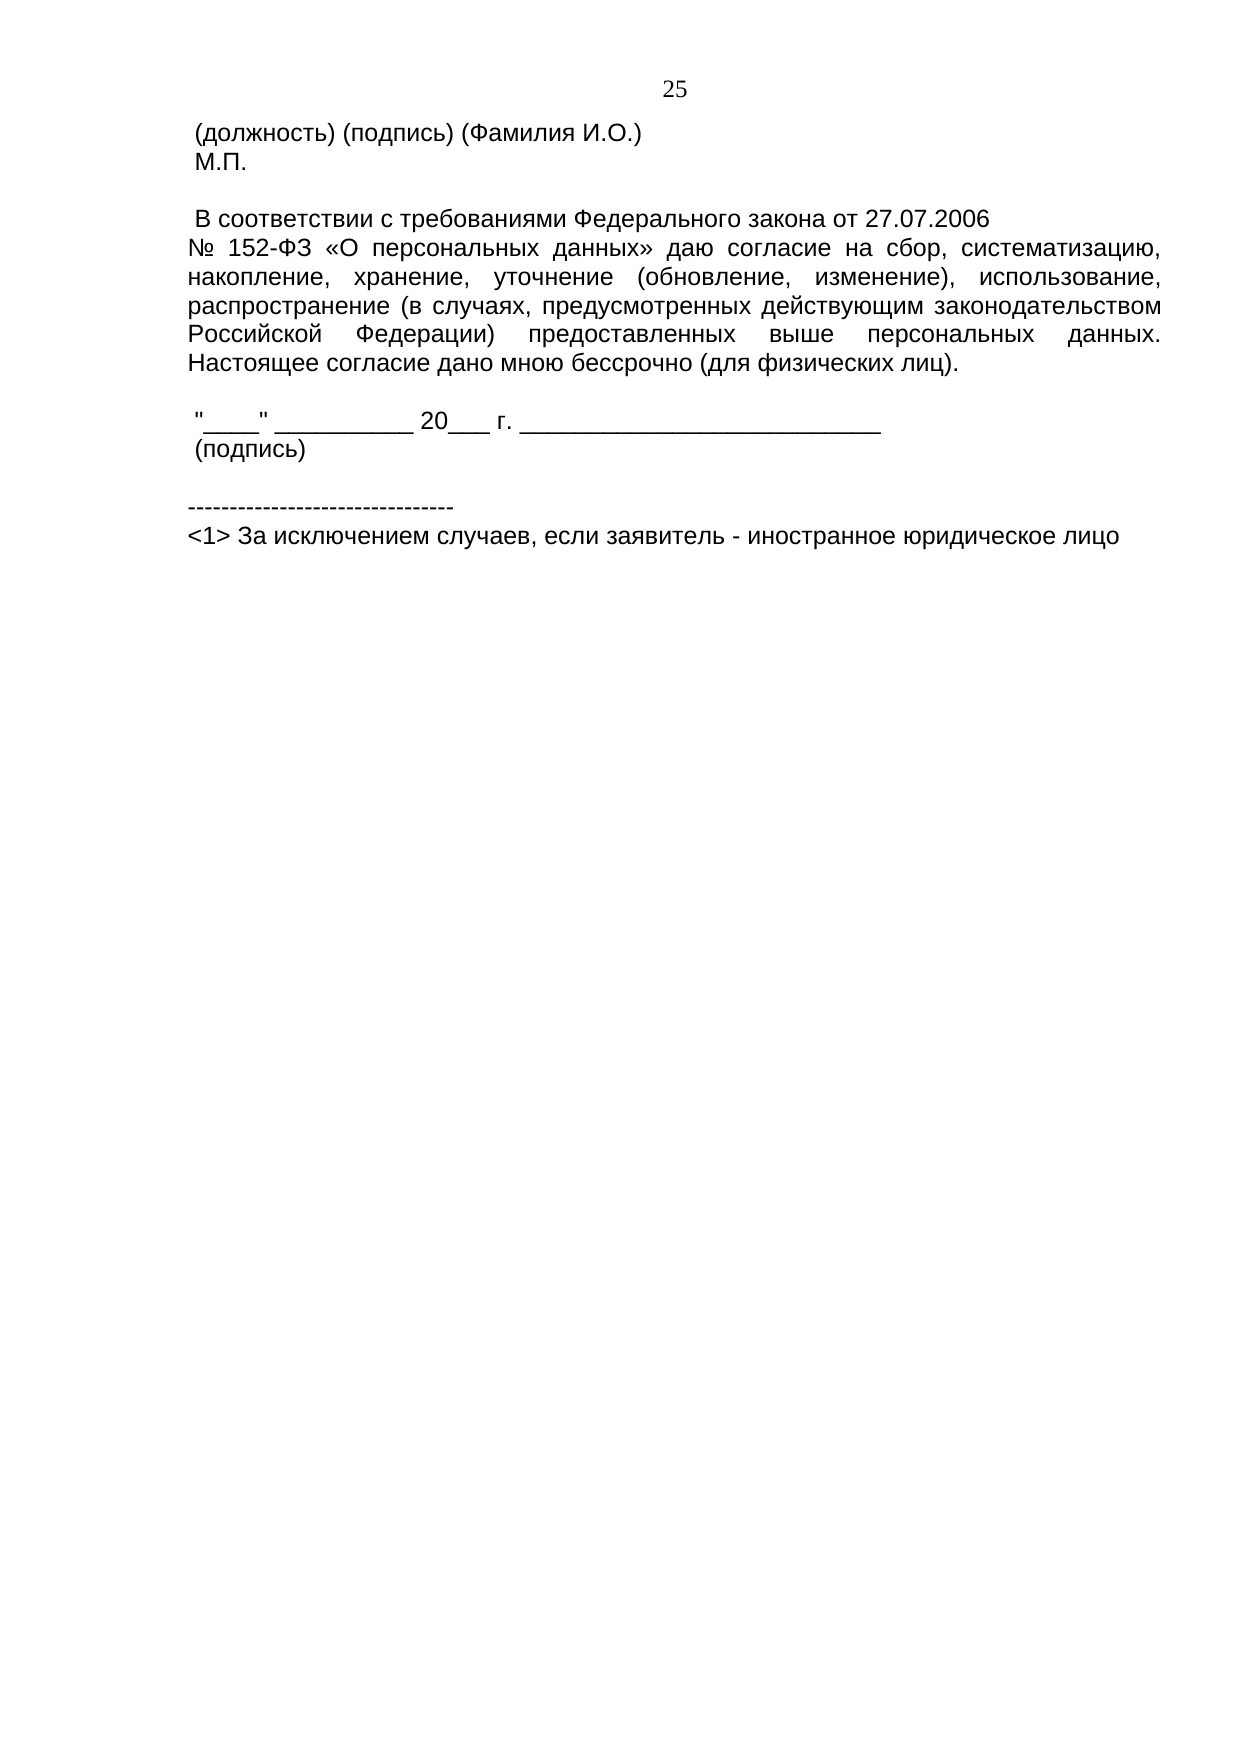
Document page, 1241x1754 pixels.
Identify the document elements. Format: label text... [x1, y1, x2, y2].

text № 152-ФЗ «О персональных данных» даю согласие на сбор, систематизацию, накопление, хранение, уточнение (обновление, изменение), использование, распространение (в случаях, предусмотренных действующим законодательством Российской Федерации) предоставленных выше персональных данных. Настоящее согласие дано мною бессрочно (для физических лиц). [187, 233, 1162, 377]
text (подпись) [187, 434, 1162, 463]
text В соответствии с требованиями Федерального закона от 27.07.2006 [187, 204, 1162, 233]
text -------------------------------- [187, 492, 1162, 521]
text <1> За исключением случаев, если заявитель - иностранное юридическое лицо [187, 521, 1162, 549]
text М.П. [187, 147, 1162, 176]
text "____" __________ 20___ г. __________________________ [187, 406, 1162, 434]
text (должность) (подпись) (Фамилия И.О.) [187, 118, 1162, 147]
